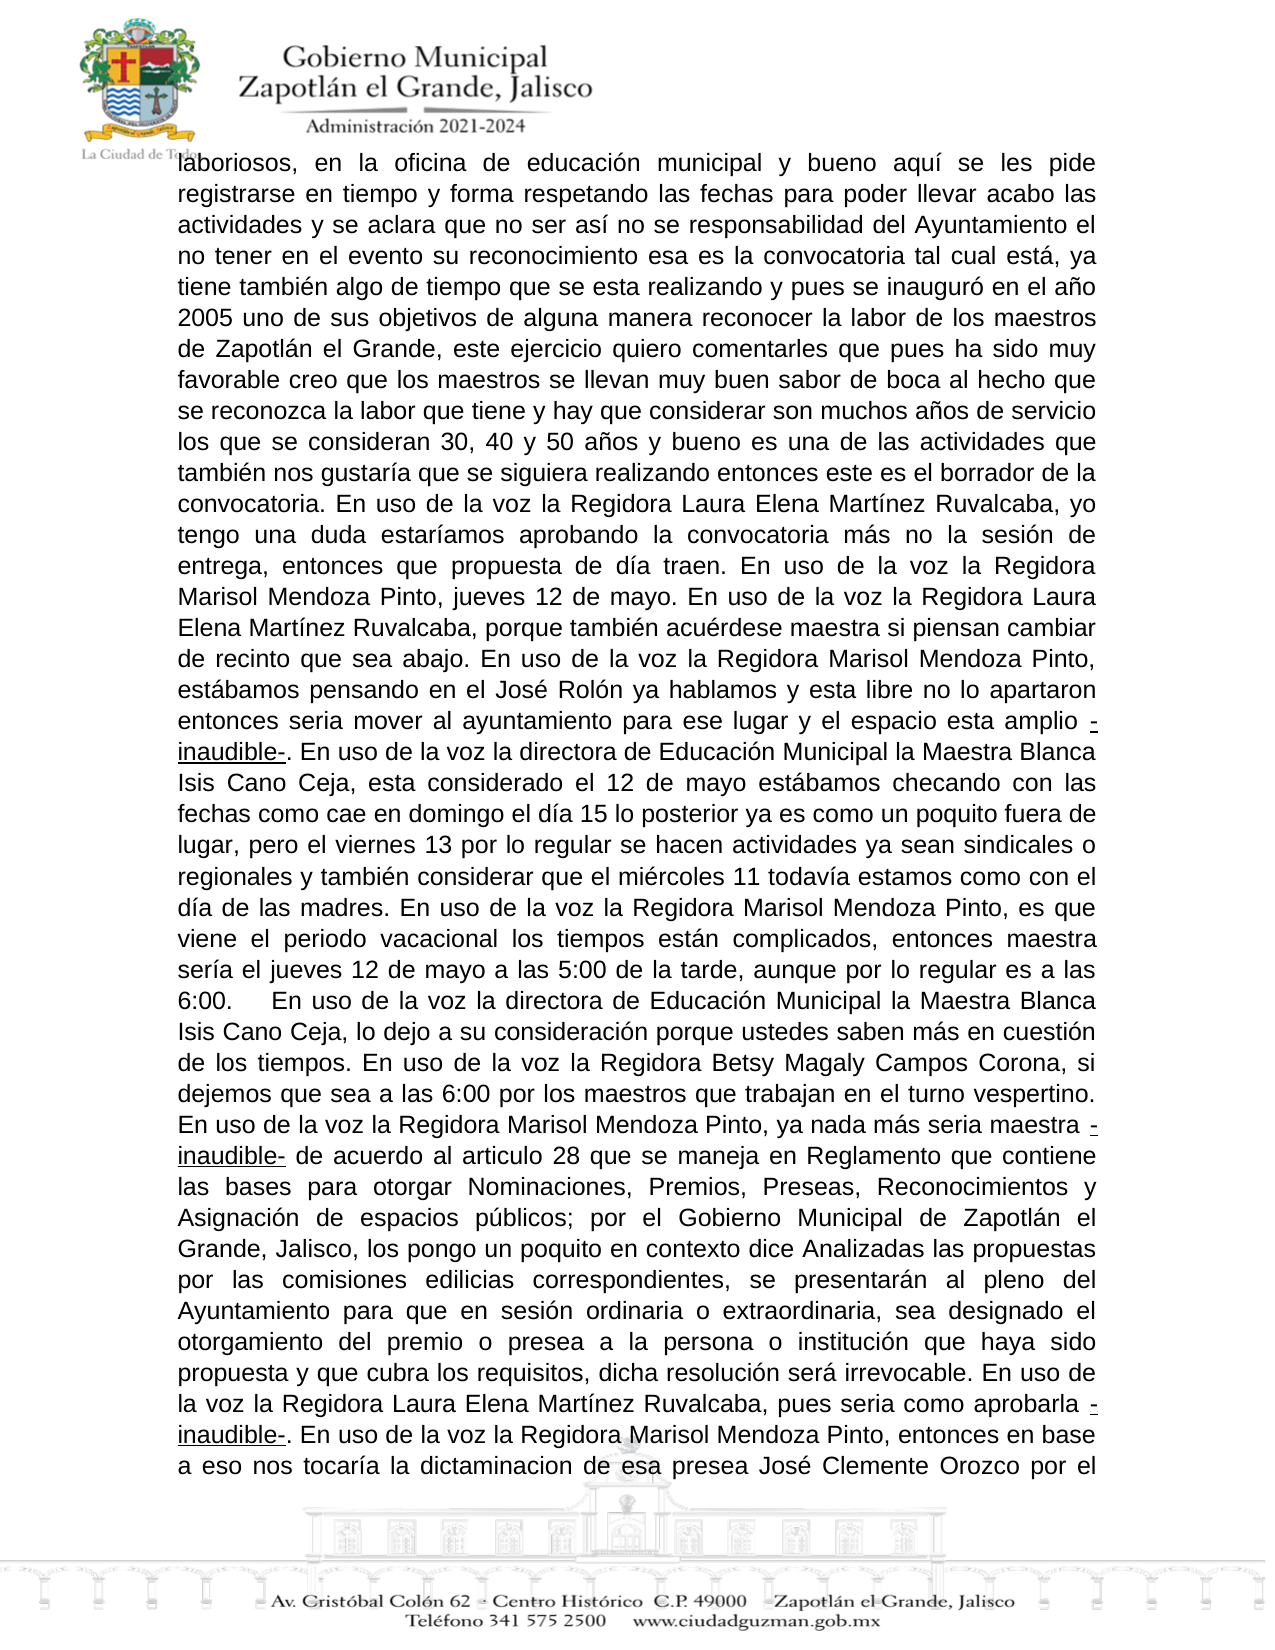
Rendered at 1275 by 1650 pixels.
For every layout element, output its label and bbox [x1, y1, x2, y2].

picture [0, 1421, 1275, 1645]
picture [0, 14, 1275, 164]
text [177, 148, 1098, 1480]
